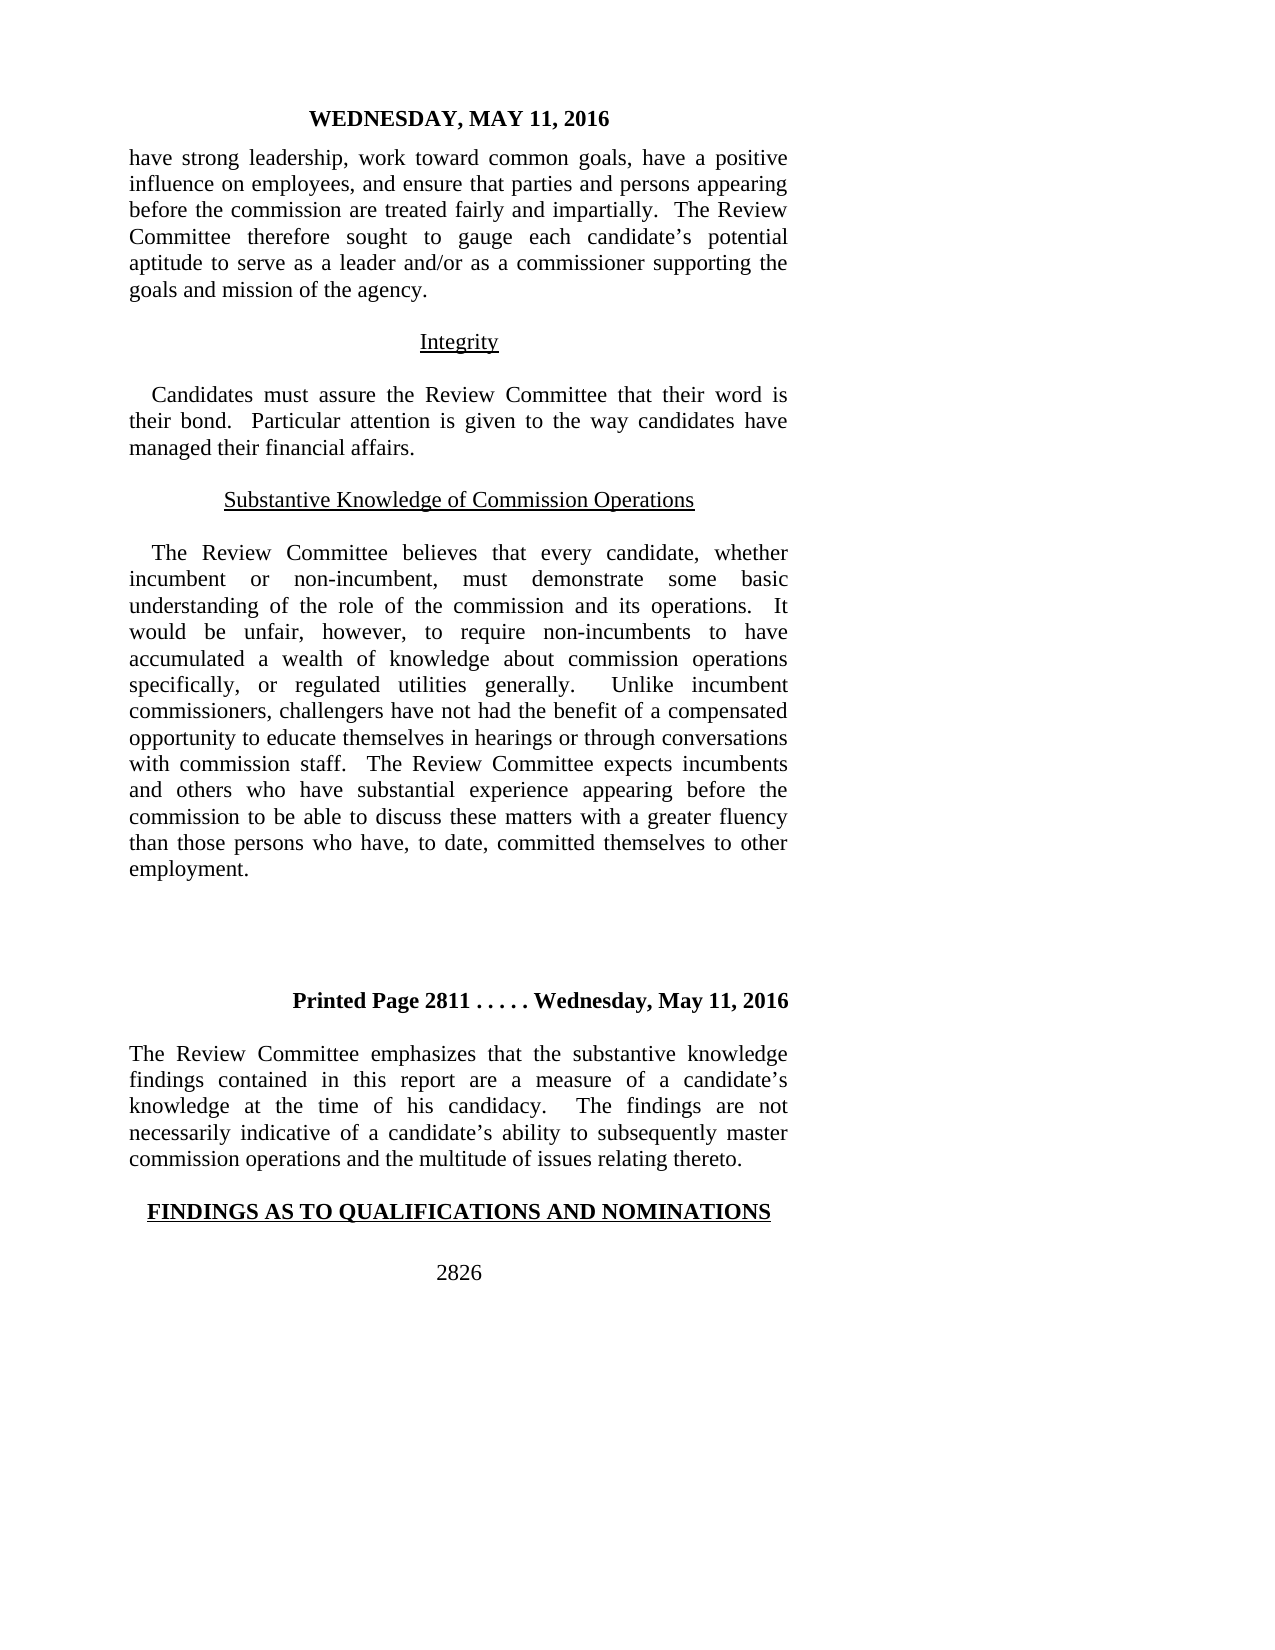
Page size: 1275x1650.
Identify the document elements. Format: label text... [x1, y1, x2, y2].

text Integrity [129, 328, 789, 355]
text FINDINGS AS TO QUALIFICATIONS AND NOMINATIONS [129, 1198, 789, 1224]
text Candidates must assure the Review Committee that their word is their bond. Particular attention is given to the way candidates have managed their financial affairs. [129, 381, 789, 460]
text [129, 144, 789, 302]
text The Review Committee believes that every candidate, whether incumbent or non-incumbent, must demonstrate some basic understanding of the role of the commission and its operations. It would be unfair, however, to require non-incumbents to have accumulated a wealth of knowledge about commission operations specifically, or regulated utilities generally. Unlike incumbent commissioners, challengers have not had the benefit of a compensated opportunity to educate themselves in hearings or through conversations with commission staff. The Review Committee expects incumbents and others who have substantial experience appearing before the commission to be able to discuss these matters with a greater fluency than those persons who have, to date, committed themselves to other employment. [129, 539, 789, 882]
text Substantive Knowledge of Commission Operations [129, 486, 789, 513]
text The Review Committee emphasizes that the substantive knowledge findings contained in this report are a measure of a candidate’s knowledge at the time of his candidacy. The findings are not necessarily indicative of a candidate’s ability to subsequently master commission operations and the multitude of issues relating thereto. [129, 1040, 789, 1172]
text Printed Page 2811 . . . . . Wednesday, May 11, 2016 [129, 987, 789, 1013]
